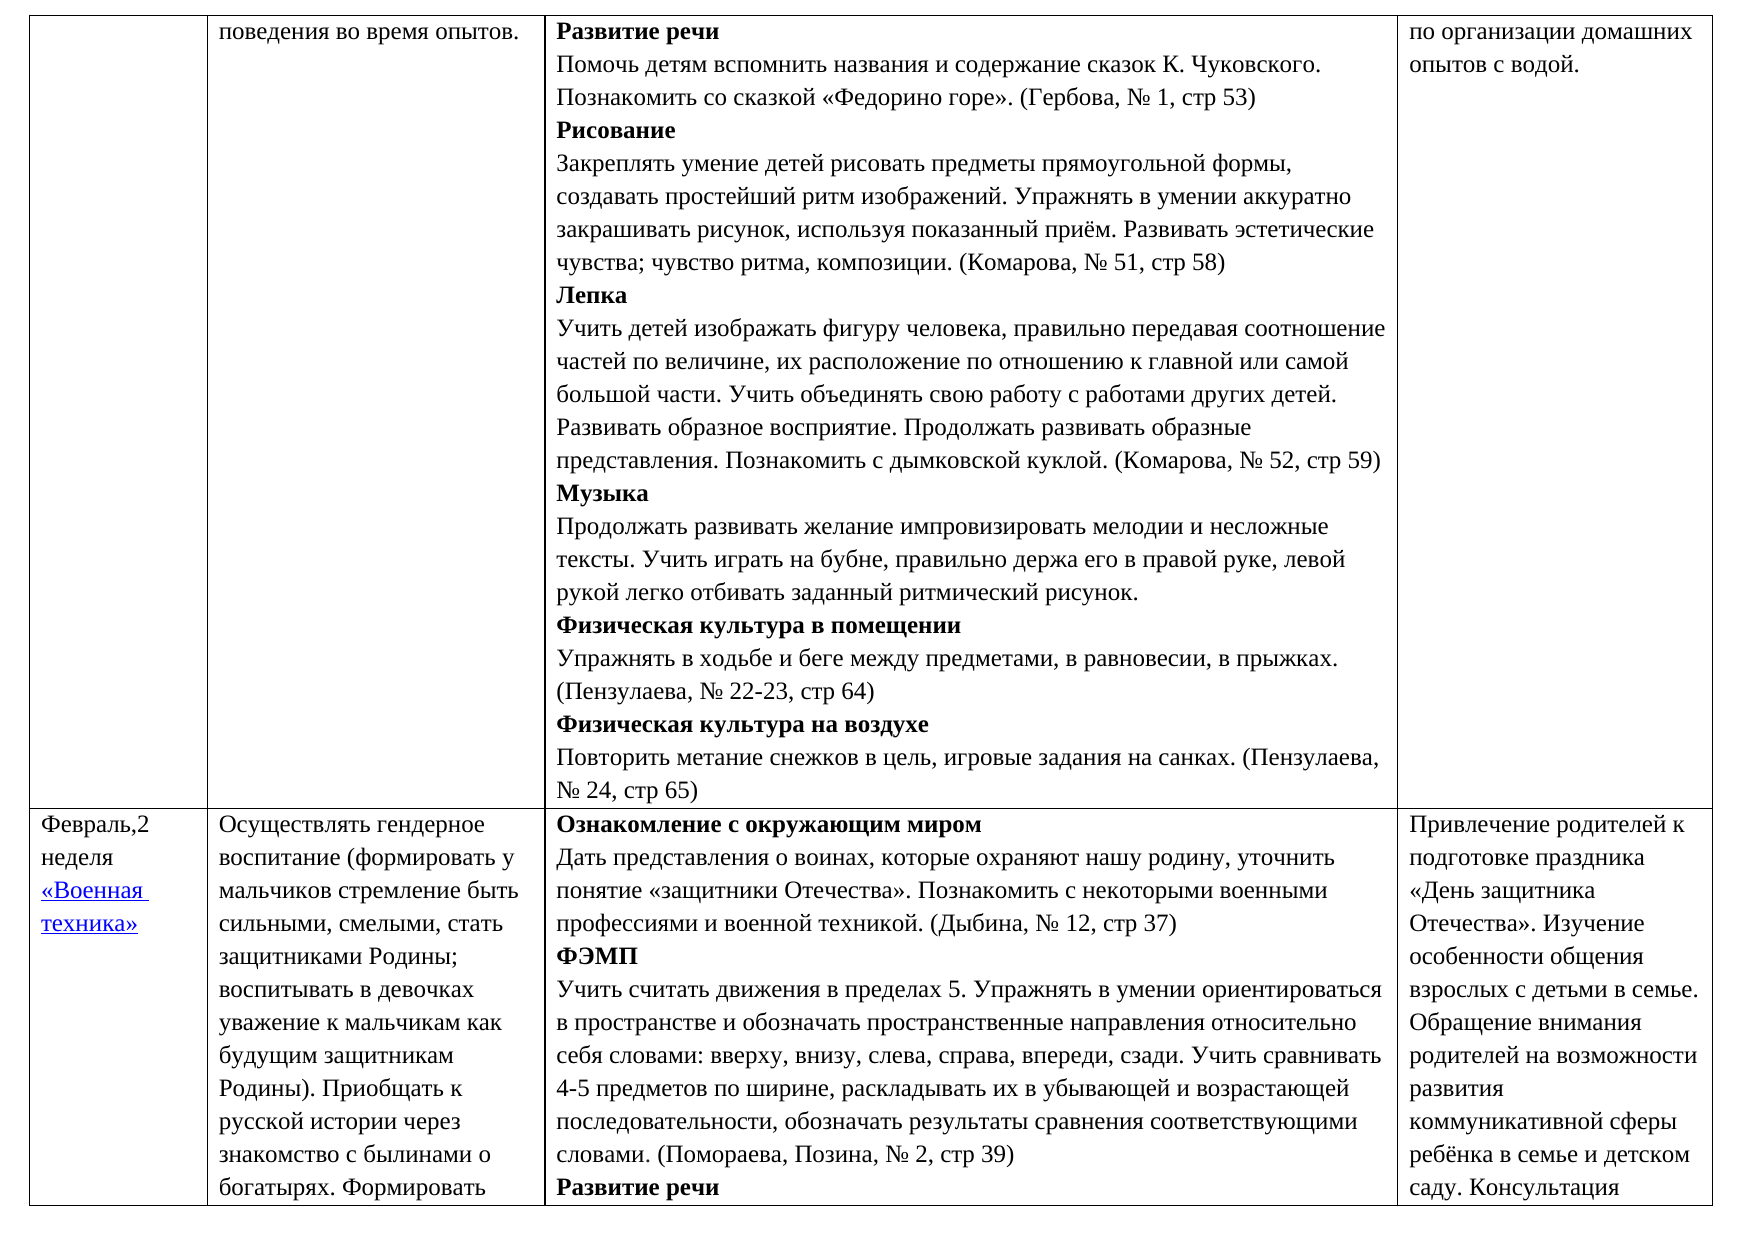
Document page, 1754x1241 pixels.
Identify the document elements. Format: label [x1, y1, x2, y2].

table_cell [1398, 16, 1712, 808]
table_cell [546, 16, 1397, 808]
table_cell [1398, 809, 1712, 1205]
table_cell [208, 16, 544, 808]
table_cell [546, 809, 1397, 1205]
table_cell [208, 809, 544, 1205]
table_cell [30, 16, 207, 808]
table_cell [30, 809, 207, 1205]
